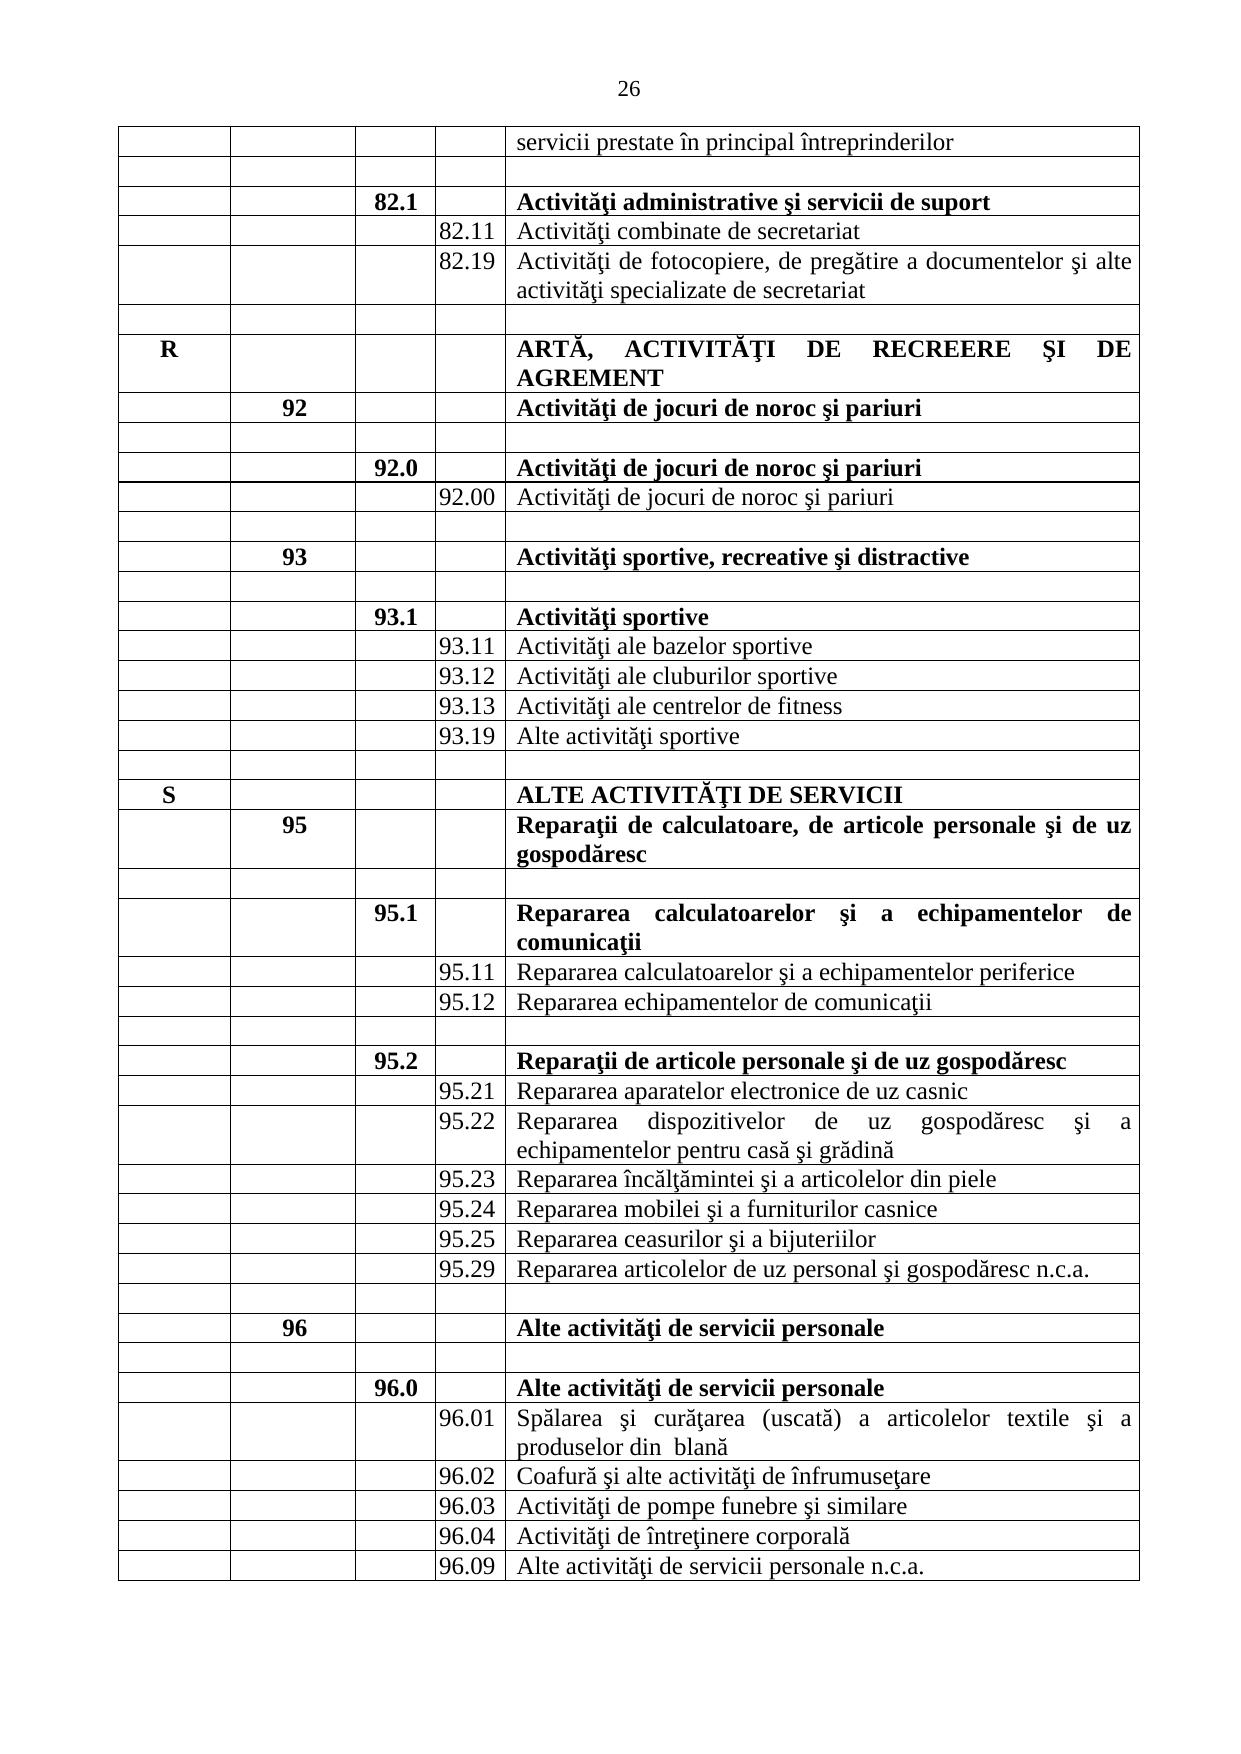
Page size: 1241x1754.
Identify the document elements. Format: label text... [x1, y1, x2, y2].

table_cell 92.0 [356, 453, 435, 481]
table_cell 95 [231, 810, 355, 868]
table_cell [119, 631, 230, 660]
table_cell [231, 1224, 355, 1253]
table_cell [231, 1551, 355, 1579]
table_cell [436, 542, 505, 571]
table_cell [356, 305, 435, 333]
table_cell 93.1 [356, 602, 435, 630]
table_cell [436, 1343, 505, 1372]
table_cell [356, 780, 435, 809]
table_cell [231, 335, 355, 392]
table_cell Coafură şi alte activităţi de înfrumuseţare [506, 1461, 1139, 1490]
table_cell [231, 661, 355, 690]
table_cell [436, 1373, 505, 1402]
table_cell [119, 187, 230, 215]
table_cell [119, 1343, 230, 1372]
table_cell 96.02 [436, 1461, 505, 1490]
table_cell [436, 572, 505, 601]
table_cell 96.03 [436, 1491, 505, 1520]
table_cell [356, 423, 435, 452]
table_cell 96 [231, 1314, 355, 1342]
table_cell [119, 661, 230, 690]
table_cell [231, 1076, 355, 1105]
table_cell Activităţi ale cluburilor sportive [506, 661, 1139, 690]
table_cell [231, 572, 355, 601]
table_cell [231, 1254, 355, 1283]
table_cell [231, 1194, 355, 1223]
table_cell [119, 216, 230, 245]
table_cell [119, 899, 230, 956]
table_cell [436, 1284, 505, 1312]
table_cell [436, 187, 505, 215]
table_cell [356, 335, 435, 392]
table_cell [356, 1224, 435, 1253]
table_cell [119, 1254, 230, 1283]
table_cell [356, 1491, 435, 1520]
table_cell [119, 453, 230, 481]
table_cell [356, 987, 435, 1016]
table_cell Activităţi de jocuri de noroc şi pariuri [506, 483, 1139, 511]
table_cell Repararea calculatoarelor şi a echipamentelor de comunicaţii [506, 899, 1139, 956]
table_cell [119, 542, 230, 571]
table_cell [119, 1461, 230, 1490]
table_cell Spălarea şi curăţarea (uscată) a articolelor textile şi a produselor din blană [506, 1403, 1139, 1460]
table_cell Activităţi sportive, recreative şi distractive [506, 542, 1139, 571]
table_cell [436, 512, 505, 541]
table_cell [436, 423, 505, 452]
table_cell 96.04 [436, 1521, 505, 1550]
table_cell [119, 810, 230, 868]
table_cell [436, 869, 505, 897]
table_cell [119, 1491, 230, 1520]
table_cell [356, 661, 435, 690]
table_cell 82.19 [436, 246, 505, 304]
table_cell [506, 1343, 1139, 1372]
table_cell [356, 1551, 435, 1579]
table_cell [356, 1343, 435, 1372]
table_cell [436, 751, 505, 779]
table_cell [119, 751, 230, 779]
table_cell [436, 1046, 505, 1075]
table_cell Activităţi de fotocopiere, de pregătire a documentelor şi alte activităţi specializate de secretariat [506, 246, 1139, 304]
table_cell Alte activităţi de servicii personale [506, 1373, 1139, 1402]
table_cell [119, 1165, 230, 1193]
table_cell [119, 1046, 230, 1075]
table_cell [506, 512, 1139, 541]
table_cell 82.1 [356, 187, 435, 215]
table_cell [119, 987, 230, 1016]
table_cell [436, 335, 505, 392]
table_cell [356, 1017, 435, 1045]
table_cell [231, 631, 355, 660]
table_cell [356, 512, 435, 541]
table_cell [356, 1461, 435, 1490]
table_cell [231, 157, 355, 186]
table_cell Activităţi combinate de secretariat [506, 216, 1139, 245]
table_cell [231, 987, 355, 1016]
table_cell [356, 1314, 435, 1342]
table_cell Repararea ceasurilor şi a bijuteriilor [506, 1224, 1139, 1253]
table_cell [119, 572, 230, 601]
table_cell [231, 512, 355, 541]
table_cell [356, 751, 435, 779]
table_cell [231, 1403, 355, 1460]
table_cell [436, 1017, 505, 1045]
table_cell Activităţi de pompe funebre şi similare [506, 1491, 1139, 1520]
table_cell Alte activităţi de servicii personale n.c.a. [506, 1551, 1139, 1579]
table_cell [506, 1284, 1139, 1312]
table_cell 82.11 [436, 216, 505, 245]
table_cell [356, 691, 435, 720]
table_cell [231, 1373, 355, 1402]
table_cell [119, 483, 230, 511]
table_cell [119, 157, 230, 186]
table_cell [356, 572, 435, 601]
table_cell 96.09 [436, 1551, 505, 1579]
table_cell [436, 305, 505, 333]
table_cell 96.0 [356, 1373, 435, 1402]
table_cell [119, 1403, 230, 1460]
table_cell 93.13 [436, 691, 505, 720]
table_cell [119, 512, 230, 541]
table_cell [231, 1521, 355, 1550]
table_cell [506, 869, 1139, 897]
table_cell 95.29 [436, 1254, 505, 1283]
table_cell Alte activităţi de servicii personale [506, 1314, 1139, 1342]
table_cell [356, 246, 435, 304]
table_cell [506, 305, 1139, 333]
table_cell [119, 423, 230, 452]
table_cell [436, 393, 505, 422]
table_cell [506, 1017, 1139, 1045]
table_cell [506, 127, 1139, 156]
table_cell [356, 957, 435, 986]
table_cell [231, 305, 355, 333]
table_cell [231, 1491, 355, 1520]
table_cell [119, 1373, 230, 1402]
table_cell [436, 899, 505, 956]
table_cell [231, 216, 355, 245]
table_cell [506, 423, 1139, 452]
table_cell Alte activităţi sportive [506, 721, 1139, 749]
table_cell [356, 1284, 435, 1312]
table_cell [231, 602, 355, 630]
table_cell [231, 1461, 355, 1490]
table_cell [356, 1165, 435, 1193]
table_cell 93.12 [436, 661, 505, 690]
table_cell [436, 810, 505, 868]
table_cell 93.19 [436, 721, 505, 749]
table_cell [119, 721, 230, 749]
table_cell Activităţi de jocuri de noroc şi pariuri [506, 393, 1139, 422]
table_cell [119, 602, 230, 630]
table_cell 93 [231, 542, 355, 571]
table_cell [356, 216, 435, 245]
table_cell 95.24 [436, 1194, 505, 1223]
table_cell Repararea încălţămintei şi a articolelor din piele [506, 1165, 1139, 1193]
table_cell Repararea articolelor de uz personal şi gospodăresc n.c.a. [506, 1254, 1139, 1283]
table_cell Reparaţii de articole personale şi de uz gospodăresc [506, 1046, 1139, 1075]
table_cell 92.00 [436, 483, 505, 511]
table_cell [119, 1551, 230, 1579]
table_cell [119, 1106, 230, 1163]
table_cell Activităţi de jocuri de noroc şi pariuri [506, 453, 1139, 481]
table_cell [231, 751, 355, 779]
table_cell [119, 127, 230, 156]
table_cell [506, 157, 1139, 186]
table_cell [119, 1284, 230, 1312]
table_cell 96.01 [436, 1403, 505, 1460]
table_cell 93.11 [436, 631, 505, 660]
table_cell [231, 423, 355, 452]
table_cell [119, 1224, 230, 1253]
table_cell [356, 483, 435, 511]
table_cell [231, 1284, 355, 1312]
table_cell [356, 393, 435, 422]
table_cell [436, 780, 505, 809]
table_cell R [119, 335, 230, 392]
table_cell [119, 393, 230, 422]
table_cell [119, 691, 230, 720]
table_cell [119, 305, 230, 333]
table_cell [231, 1165, 355, 1193]
table_cell [356, 1521, 435, 1550]
table_cell [506, 572, 1139, 601]
table_cell [356, 157, 435, 186]
table_cell [356, 127, 435, 156]
table_cell [231, 691, 355, 720]
table_cell [231, 899, 355, 956]
table_cell 95.25 [436, 1224, 505, 1253]
table_cell [119, 1194, 230, 1223]
table_cell [356, 1194, 435, 1223]
table_cell 82 [231, 127, 355, 156]
table_cell [356, 631, 435, 660]
table_cell 95.23 [436, 1165, 505, 1193]
table_cell Activităţi administrative şi servicii de suport [506, 187, 1139, 215]
table_cell Repararea echipamentelor de comunicaţii [506, 987, 1139, 1016]
table_cell [231, 1343, 355, 1372]
table_cell 92 [231, 393, 355, 422]
table_cell 95.22 [436, 1106, 505, 1163]
table_cell [436, 127, 505, 156]
table_cell [231, 187, 355, 215]
table_cell [119, 1017, 230, 1045]
table_cell [436, 1314, 505, 1342]
table_cell [119, 869, 230, 897]
table_cell [436, 602, 505, 630]
table_cell [231, 246, 355, 304]
table_cell [119, 1521, 230, 1550]
table_cell [356, 1106, 435, 1163]
table_cell 95.12 [436, 987, 505, 1016]
table_cell Activităţi sportive [506, 602, 1139, 630]
table_cell [231, 721, 355, 749]
table_cell [231, 957, 355, 986]
table_cell [356, 542, 435, 571]
table_cell Repararea dispozitivelor de uz gospodăresc şi a echipamentelor pentru casă şi grădină [506, 1106, 1139, 1163]
table_cell [356, 1403, 435, 1460]
table_cell [231, 1017, 355, 1045]
table_cell [231, 780, 355, 809]
table_cell [356, 1254, 435, 1283]
table_cell Repararea mobilei şi a furniturilor casnice [506, 1194, 1139, 1223]
table_cell 95.11 [436, 957, 505, 986]
table_cell [356, 810, 435, 868]
table_cell [119, 1314, 230, 1342]
table_cell 95.1 [356, 899, 435, 956]
table_cell [436, 157, 505, 186]
table_cell Activităţi ale bazelor sportive [506, 631, 1139, 660]
table_cell [356, 869, 435, 897]
table_cell Repararea aparatelor electronice de uz casnic [506, 1076, 1139, 1105]
table_cell [119, 246, 230, 304]
table_cell [436, 453, 505, 481]
table_cell 95.2 [356, 1046, 435, 1075]
table_cell Reparaţii de calculatoare, de articole personale şi de uz gospodăresc [506, 810, 1139, 868]
table_cell [119, 1076, 230, 1105]
table_cell [506, 751, 1139, 779]
table_cell [231, 1046, 355, 1075]
table_cell ALTE ACTIVITĂŢI DE SERVICII [506, 780, 1139, 809]
table_cell S [119, 780, 230, 809]
table_cell Activităţi ale centrelor de fitness [506, 691, 1139, 720]
table_cell [231, 483, 355, 511]
table_cell ARTĂ, ACTIVITĂŢI DE RECREERE ŞI DE AGREMENT [506, 335, 1139, 392]
table_cell [231, 869, 355, 897]
table_cell [119, 957, 230, 986]
table_cell [231, 1106, 355, 1163]
table_cell [356, 1076, 435, 1105]
table_cell 95.21 [436, 1076, 505, 1105]
table_cell Activităţi de întreţinere corporală [506, 1521, 1139, 1550]
table_cell Repararea calculatoarelor şi a echipamentelor periferice [506, 957, 1139, 986]
table_cell [356, 721, 435, 749]
table_cell [231, 453, 355, 481]
